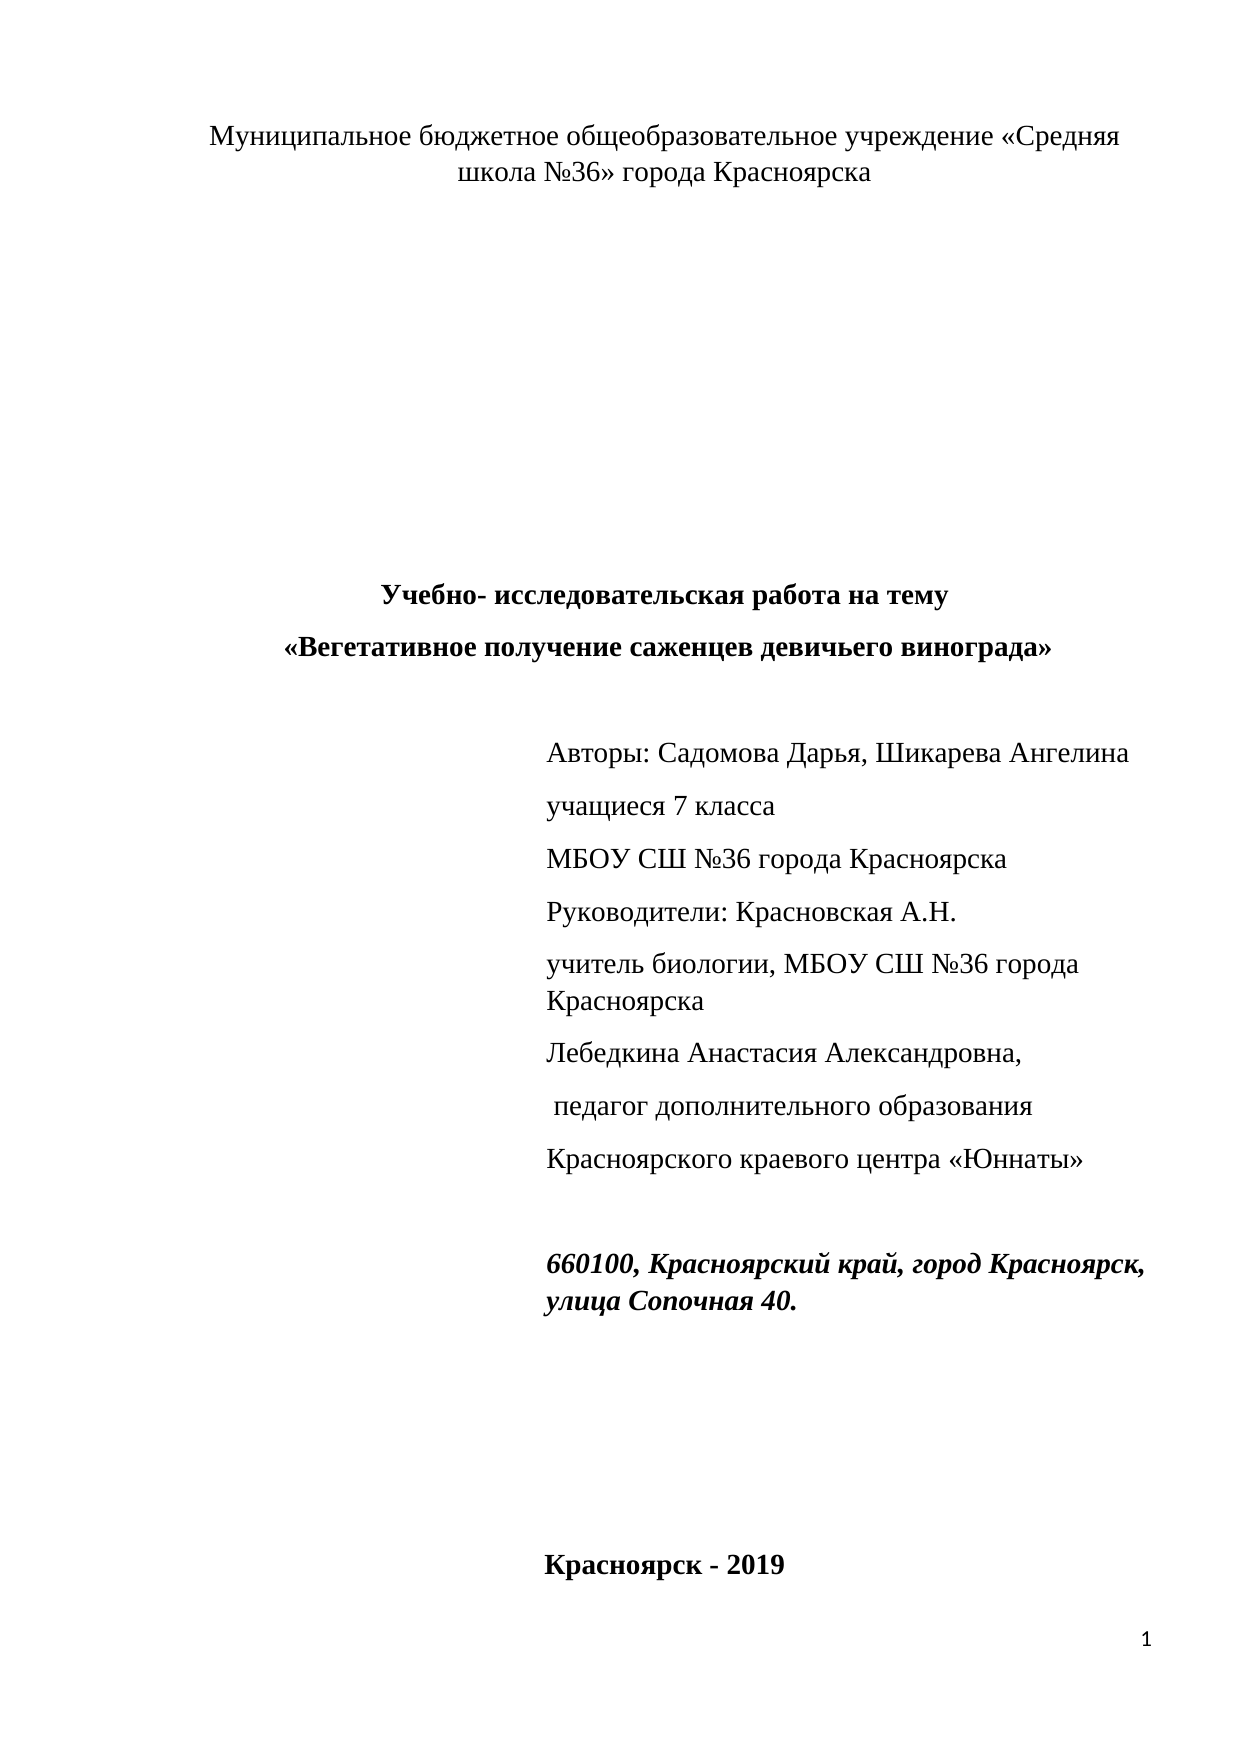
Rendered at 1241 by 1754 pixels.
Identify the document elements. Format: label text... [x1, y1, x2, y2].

text «Вегетативное получение саженцев девичьего винограда» [177, 629, 1152, 663]
text Муниципальное бюджетное общеобразовательное учреждение «Средняя школа №36» города Красноярска [177, 118, 1152, 188]
text МБОУ СШ №36 города Красноярска [546, 841, 1152, 874]
text Красноярского краевого центра «Юннаты» [546, 1141, 1152, 1174]
text педагог дополнительного образования [546, 1088, 1152, 1122]
text Учебно- исследовательская работа на тему [177, 577, 1152, 610]
text Красноярск - 2019 [177, 1547, 1152, 1580]
text Руководители: Красновская А.Н. [546, 894, 1152, 927]
text учитель биологии, МБОУ СШ №36 города Красноярска [546, 946, 1152, 1016]
text Авторы: Садомова Дарья, Шикарева Ангелина [546, 735, 1152, 769]
text учащиеся 7 класса [546, 788, 1152, 822]
text 660100, Красноярский край, город Красноярск, улица Сопочная 40. [546, 1247, 1152, 1316]
text Лебедкина Анастасия Александровна, [546, 1035, 1152, 1069]
